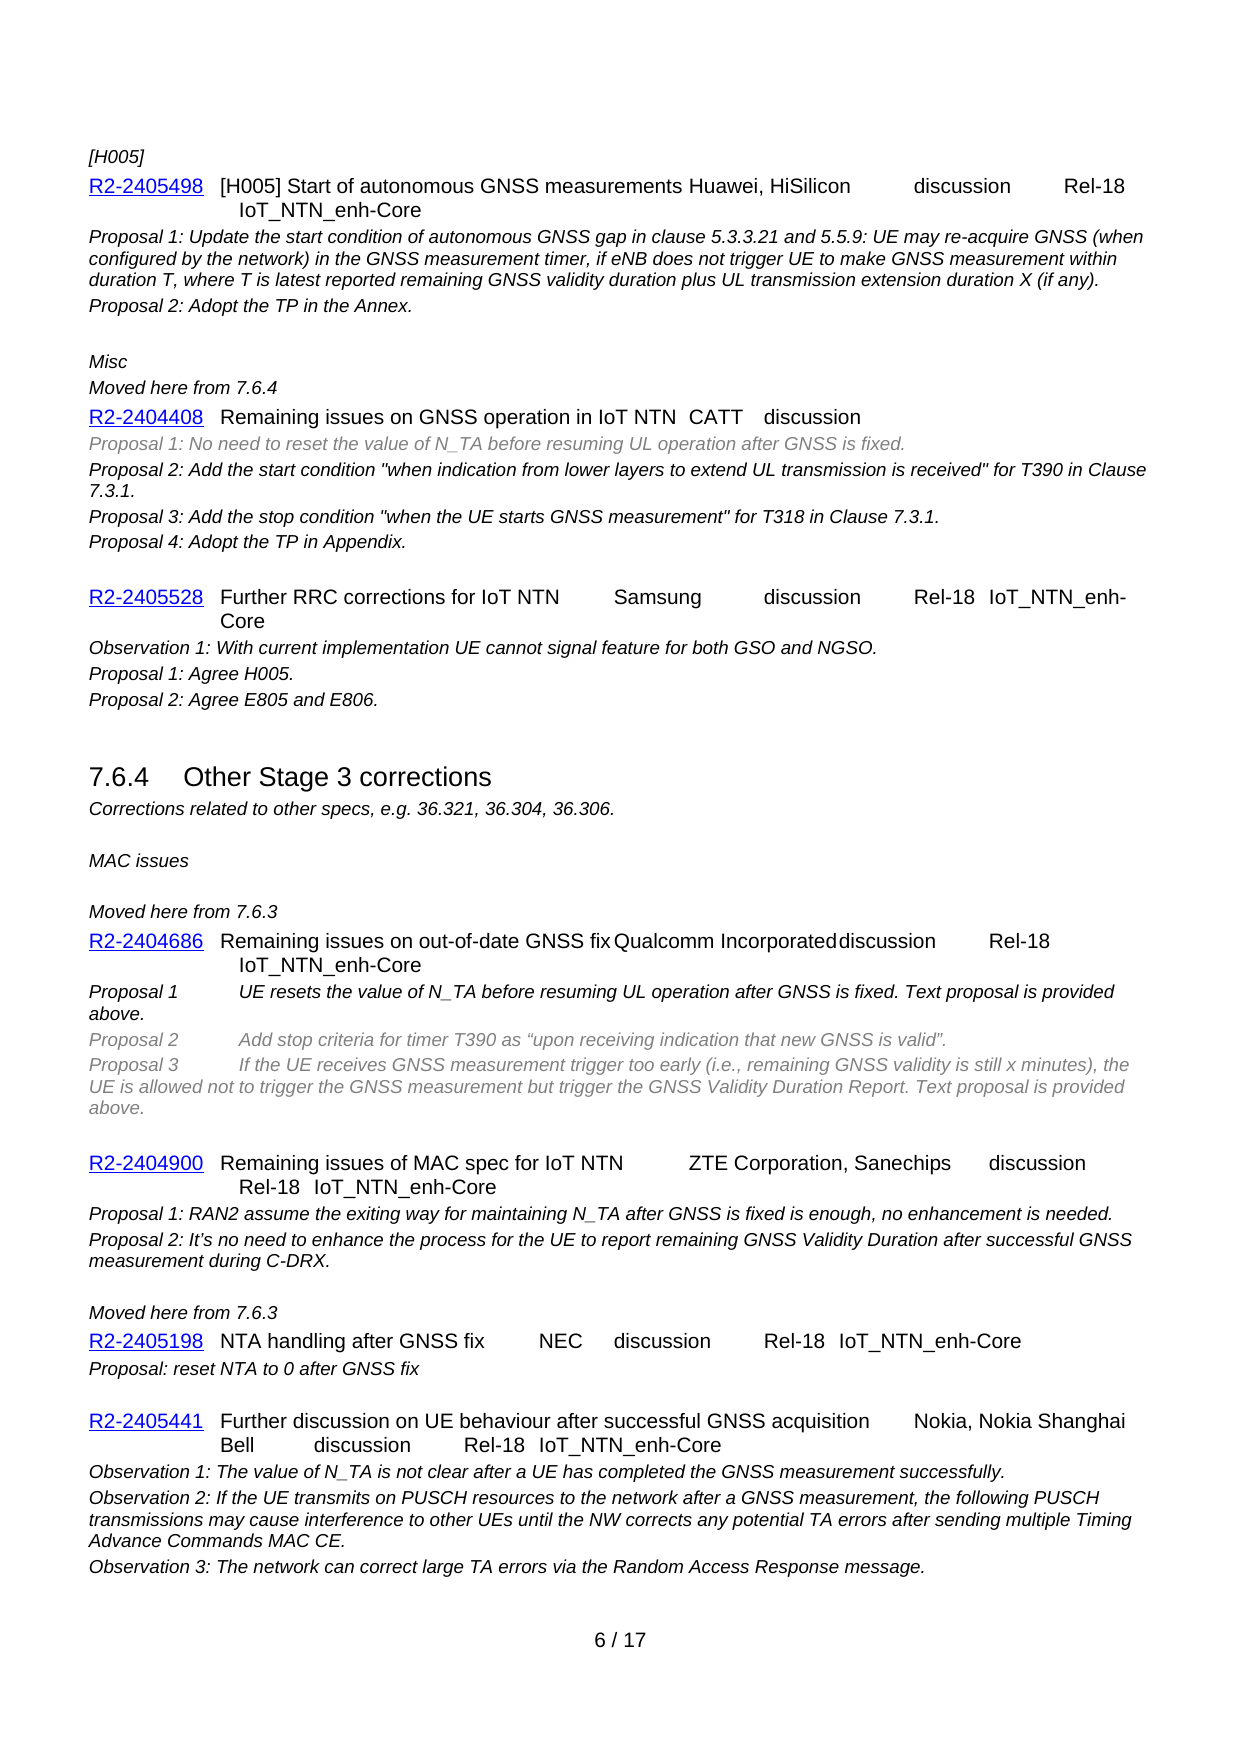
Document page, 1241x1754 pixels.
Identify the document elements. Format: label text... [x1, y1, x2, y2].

title R2-2405528 Further RRC corrections for IoT NTN Samsung discussion Rel-18 IoT_NTN_enh-Core [89, 585, 1152, 633]
text Moved here from 7.6.3 [89, 1302, 1152, 1323]
text Proposal 1: RAN2 assume the exiting way for maintaining N_TA after GNSS is fixed is enough, no enhancement is needed. [89, 1203, 1152, 1224]
text Proposal 2: Adopt the TP in the Annex. [89, 295, 1152, 317]
text Observation 2: If the UE transmits on PUSCH resources to the network after a GNSS measurement, the following PUSCH transmissions may cause interference to other UEs until the NW corrects any potential TA errors after sending multiple Timing Advance Commands MAC CE. [89, 1487, 1152, 1552]
text Observation 1: With current implementation UE cannot signal feature for both GSO and NGSO. [89, 637, 1152, 658]
text Proposal 1 UE resets the value of N_TA before resuming UL operation after GNSS is fixed. Text proposal is provided above. [89, 981, 1152, 1024]
title R2-2405498 [H005] Start of autonomous GNSS measurements Huawei, HiSilicon discussion Rel-18 IoT_NTN_enh-Core [89, 174, 1152, 222]
text Proposal 1: Agree H005. [89, 663, 1152, 684]
title Corrections related to other specs, e.g. 36.321, 36.304, 36.306. [89, 798, 1152, 820]
text Observation 1: The value of N_TA is not clear after a UE has completed the GNSS measurement successfully. [89, 1461, 1152, 1483]
subtitle 7.6.4 Other Stage 3 corrections [89, 761, 1152, 792]
text Proposal 4: Adopt the TP in Appendix. [89, 531, 1152, 553]
title R2-2405441 Further discussion on UE behaviour after successful GNSS acquisition Nokia, Nokia Shanghai Bell discussion Rel-18 IoT_NTN_enh-Core [89, 1409, 1152, 1457]
text Moved here from 7.6.4 [89, 377, 1152, 398]
title R2-2405198 NTA handling after GNSS fix NEC discussion Rel-18 IoT_NTN_enh-Core [89, 1329, 1152, 1353]
title R2-2404900 Remaining issues of MAC spec for IoT NTN ZTE Corporation, Sanechips discussion Rel-18 IoT_NTN_enh-Core [89, 1151, 1152, 1199]
text Proposal 1: Update the start condition of autonomous GNSS gap in clause 5.3.3.21 and 5.5.9: UE may re-acquire GNSS (when configured by the network) in the GNSS measurement timer, if eNB does not trigger UE to make GNSS measurement within duration T, where T is latest reported remaining GNSS validity duration plus UL transmission extension duration X (if any). [89, 226, 1152, 291]
text Proposal 2: It’s no need to enhance the process for the UE to report remaining GNSS Validity Duration after successful GNSS measurement during C-DRX. [89, 1228, 1152, 1272]
text Proposal 3: Add the stop condition "when the UE starts GNSS measurement" for T318 in Clause 7.3.1. [89, 506, 1152, 527]
text MAC issues [89, 850, 1152, 871]
text Proposal 2: Agree E805 and E806. [89, 688, 1152, 710]
text Proposal 2 Add stop criteria for timer T390 as “upon receiving indication that new GNSS is valid”. [89, 1028, 1152, 1050]
title R2-2404408 Remaining issues on GNSS operation in IoT NTN CATT discussion [89, 404, 1152, 428]
text Observation 3: The network can correct large TA errors via the Random Access Response message. [89, 1556, 1152, 1577]
text Proposal 3 If the UE receives GNSS measurement trigger too early (i.e., remaining GNSS validity is still x minutes), the UE is allowed not to trigger the GNSS measurement but trigger the GNSS Validity Duration Report. Text proposal is provided above. [89, 1054, 1152, 1119]
text Moved here from 7.6.3 [89, 901, 1152, 923]
text Proposal 2: Add the start condition "when indication from lower layers to extend UL transmission is received" for T390 in Clause 7.3.1. [89, 458, 1152, 501]
text [H005] [89, 146, 1152, 168]
text Proposal 1: No need to reset the value of N_TA before resuming UL operation after GNSS is fixed. [89, 433, 1152, 454]
text Misc [89, 351, 1152, 372]
text Proposal: reset NTA to 0 after GNSS fix [89, 1357, 1152, 1379]
title R2-2404686 Remaining issues on out-of-date GNSS fix Qualcomm Incorporated discussion Rel-18 IoT_NTN_enh-Core [89, 929, 1152, 977]
